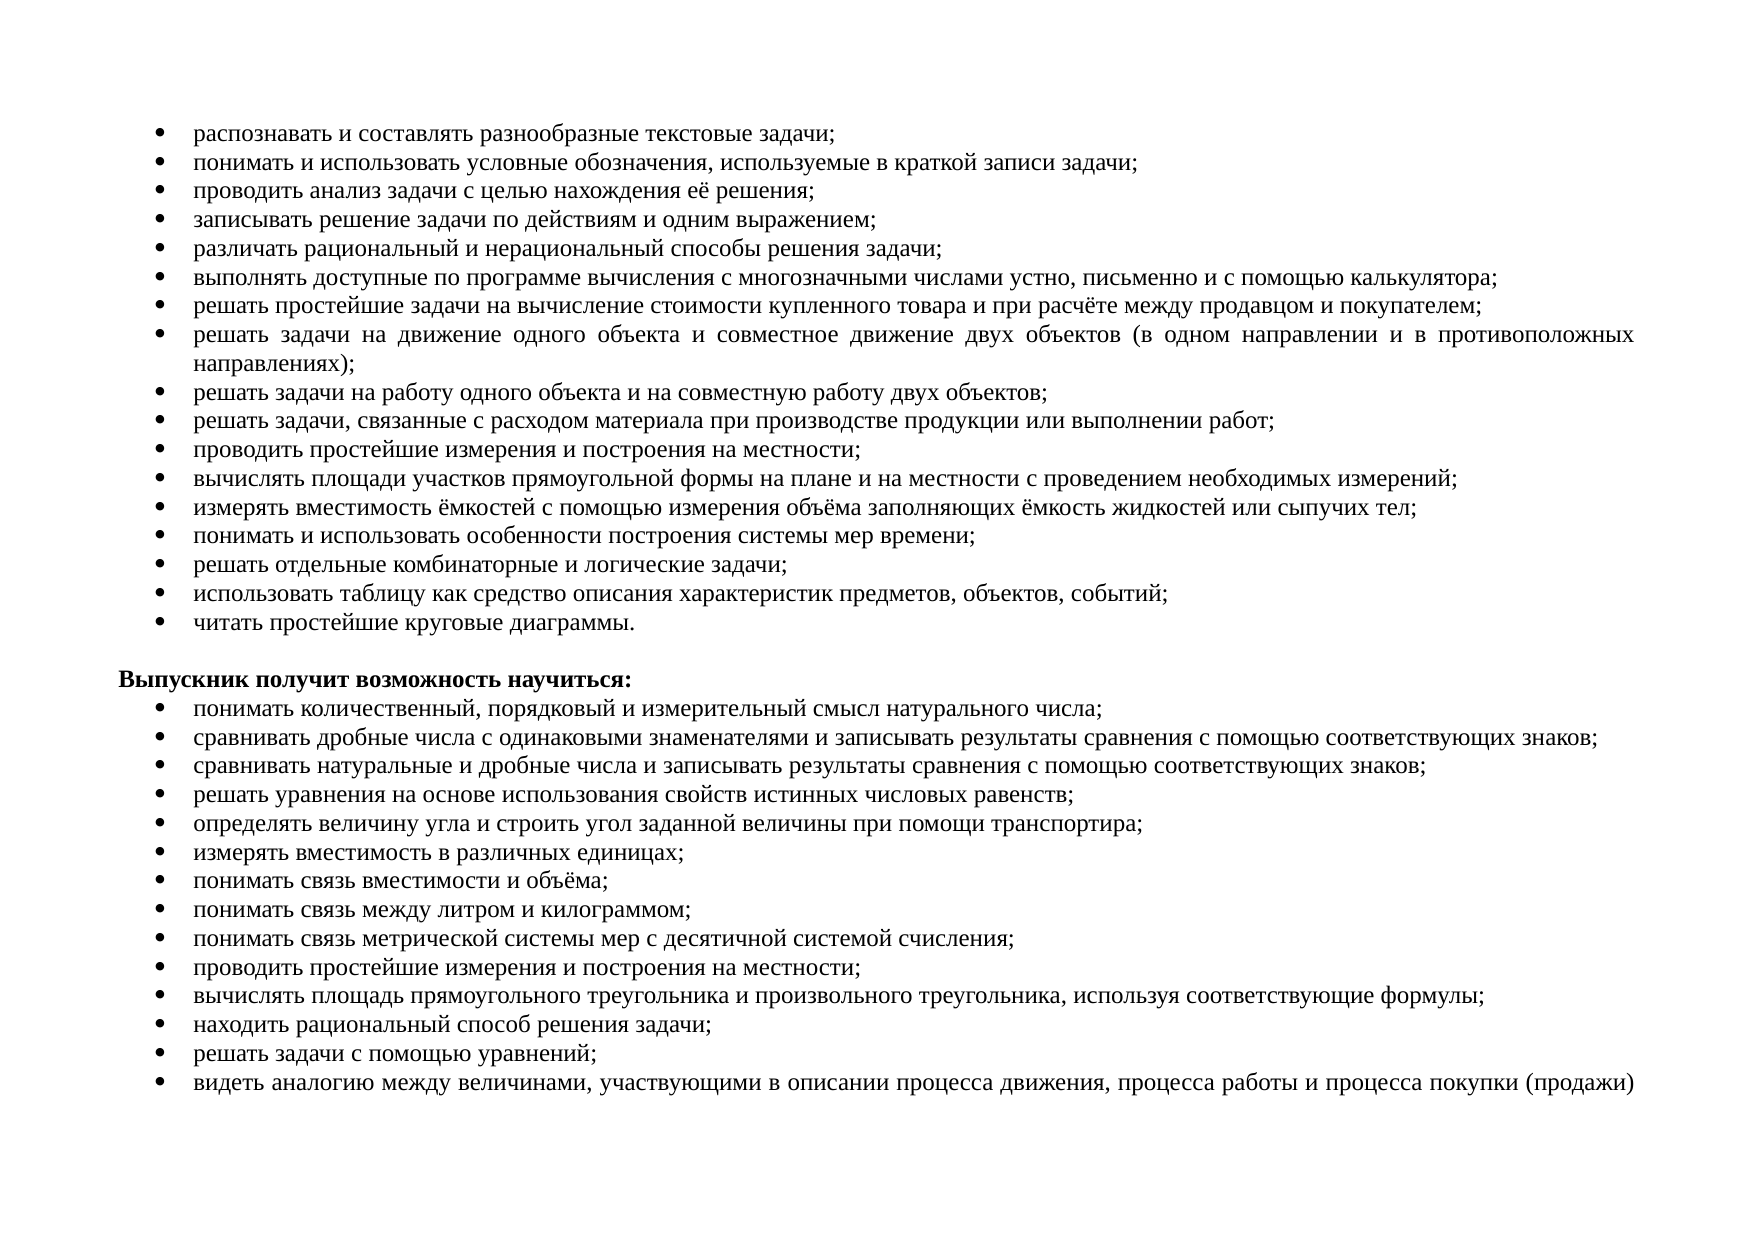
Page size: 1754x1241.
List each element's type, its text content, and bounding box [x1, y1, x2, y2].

list измерять вместимость ёмкостей с помощью измерения объёма заполняющих ёмкость жидкостей или сыпучих тел; [156, 492, 1636, 521]
list вычислять площади участков прямоугольной формы на плане и на местности с проведением необходимых измерений; [156, 463, 1636, 492]
text Выпускник получит возможность научиться: [118, 664, 1636, 693]
list выполнять доступные по программе вычисления с многозначными числами устно, письменно и с помощью калькулятора; [156, 262, 1636, 291]
list проводить простейшие измерения и построения на местности; [156, 434, 1636, 463]
list записывать решение задачи по действиям и одним выражением; [156, 204, 1636, 233]
list различать рациональный и нерациональный способы решения задачи; [156, 233, 1636, 262]
list использовать таблицу как средство описания характеристик предметов, объектов, событий; [156, 578, 1636, 607]
list сравнивать натуральные и дробные числа и записывать результаты сравнения с помощью соответствующих знаков; [156, 751, 1636, 779]
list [156, 1067, 1636, 1096]
list решать задачи на работу одного объекта и на совместную работу двух объектов; [156, 377, 1636, 406]
list сравнивать дробные числа с одинаковыми знаменателями и записывать результаты сравнения с помощью соответствующих знаков; [156, 722, 1636, 751]
list измерять вместимость в различных единицах; [156, 837, 1636, 866]
list решать уравнения на основе использования свойств истинных числовых равенств; [156, 779, 1636, 808]
list находить рациональный способ решения задачи; [156, 1009, 1636, 1038]
list решать отдельные комбинаторные и логические задачи; [156, 549, 1636, 578]
list решать простейшие задачи на вычисление стоимости купленного товара и при расчёте между продавцом и покупателем; [156, 291, 1636, 319]
list читать простейшие круговые диаграммы. [156, 607, 1636, 636]
list вычислять площадь прямоугольного треугольника и произвольного треугольника, используя соответствующие формулы; [156, 981, 1636, 1009]
list понимать и использовать особенности построения системы мер времени; [156, 521, 1636, 549]
list определять величину угла и строить угол заданной величины при помощи транспортира; [156, 808, 1636, 837]
list решать задачи на движение одного объекта и совместное движение двух объектов (в одном направлении и в противоположных направлениях); [156, 319, 1636, 377]
list понимать количественный, порядковый и измерительный смысл натурального числа; [156, 693, 1636, 722]
list понимать связь метрической системы мер с десятичной системой счисления; [156, 923, 1636, 952]
list понимать связь между литром и килограммом; [156, 894, 1636, 923]
list решать задачи с помощью уравнений; [156, 1038, 1636, 1067]
list проводить анализ задачи с целью нахождения её решения; [156, 176, 1636, 204]
list решать задачи, связанные с расходом материала при производстве продукции или выполнении работ; [156, 406, 1636, 434]
list проводить простейшие измерения и построения на местности; [156, 952, 1636, 981]
list распознавать и составлять разнообразные текстовые задачи; [156, 118, 1636, 147]
list понимать и использовать условные обозначения, используемые в краткой записи задачи; [156, 147, 1636, 176]
list понимать связь вместимости и объёма; [156, 866, 1636, 894]
